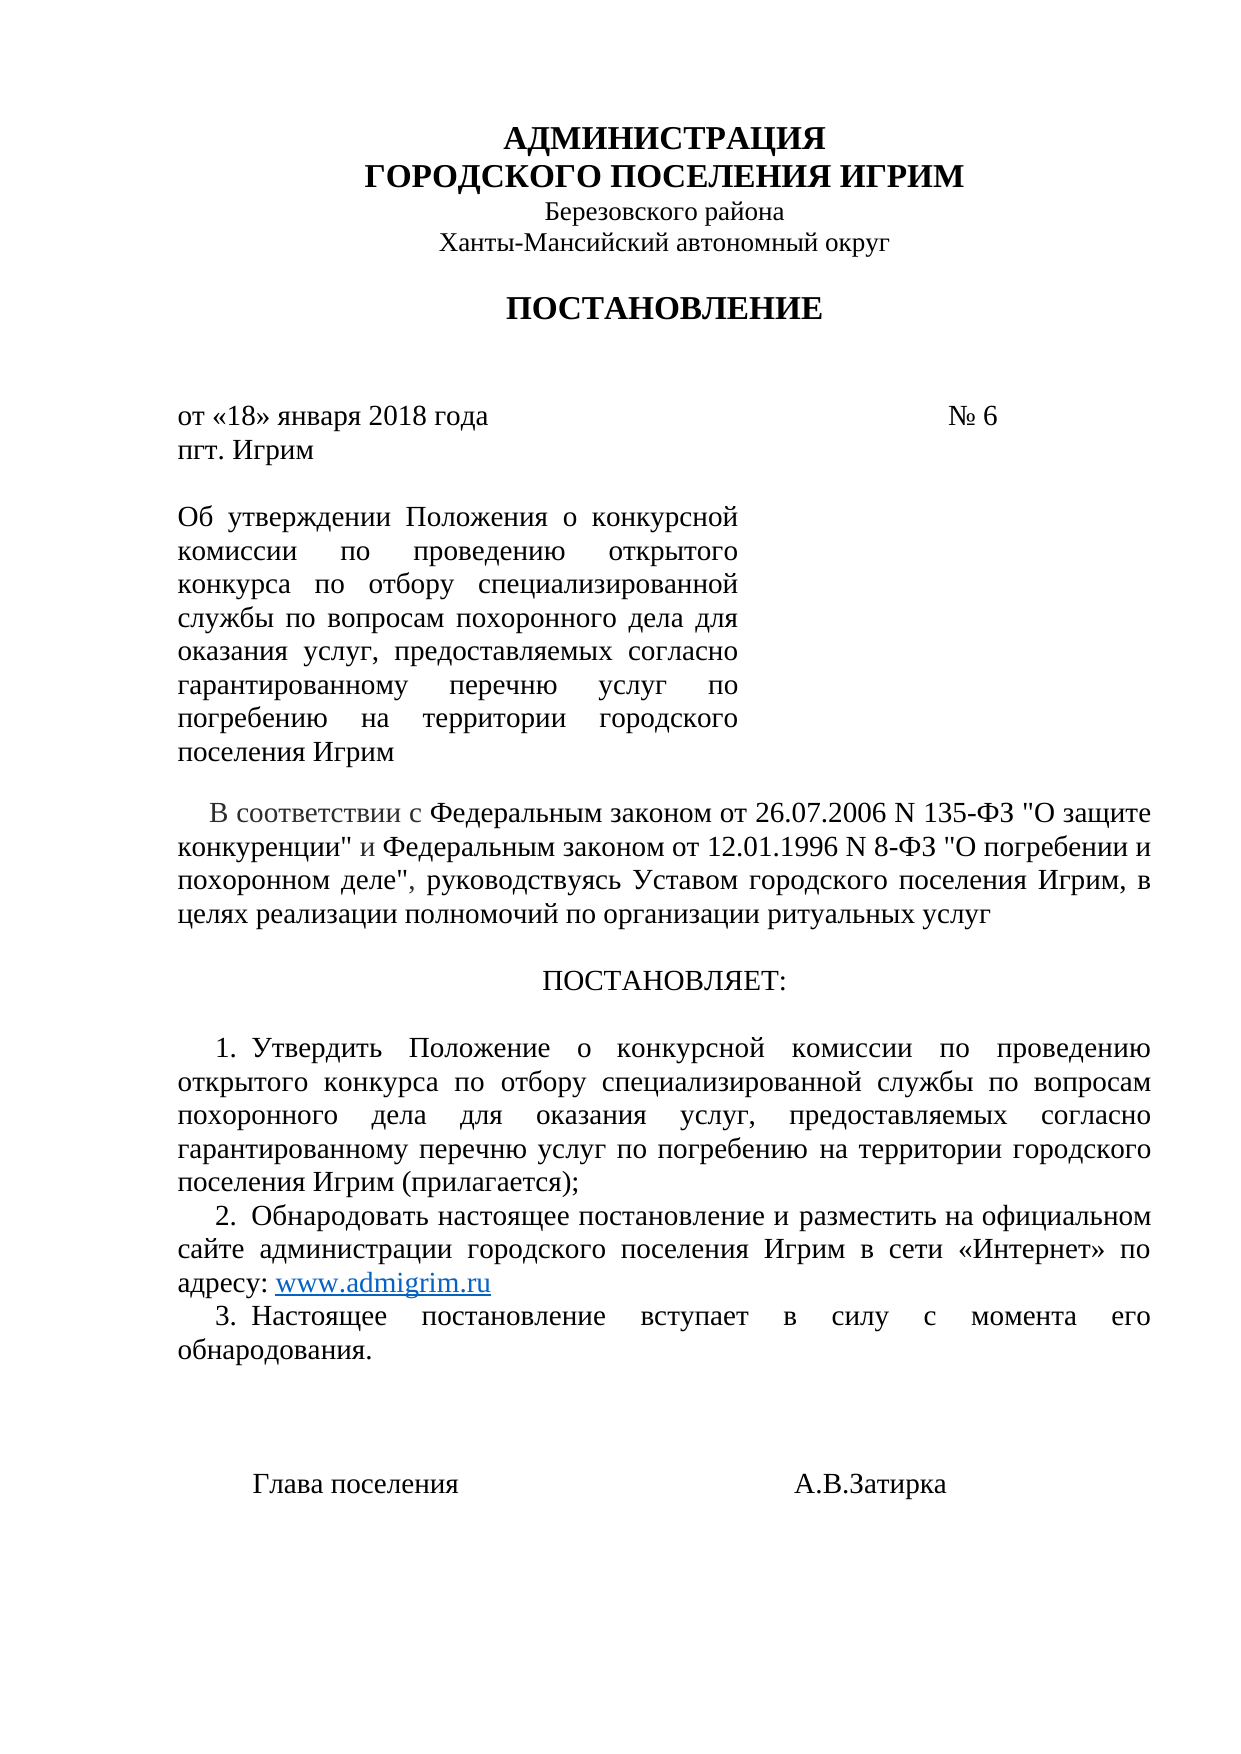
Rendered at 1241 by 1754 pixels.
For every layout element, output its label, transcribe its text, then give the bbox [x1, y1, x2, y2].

list Утвердить Положение о конкурсной комиссии по проведению открытого конкурса по отбору специализированной службы по вопросам похоронного дела для оказания услуг, предоставляемых согласно гарантированному перечню услуг по погребению на территории городского поселения Игрим (прилагается); [177, 1030, 1152, 1198]
list Настоящее постановление вступает в силу с момента его обнародования. [177, 1298, 1152, 1366]
text ГОРОДСКОГО ПОСЕЛЕНИЯ ИГРИМ [177, 156, 1152, 195]
text пгт. Игрим [177, 432, 1152, 466]
text Ханты-Мансийский автономный округ [177, 226, 1152, 257]
list Обнародовать настоящее постановление и разместить на официальном сайте администрации городского поселения Игрим в сети «Интернет» по адресу: www.admigrim.ru [177, 1198, 1152, 1298]
text ПОСТАНОВЛЕНИЕ [177, 288, 1152, 327]
text Об утверждении Положения о конкурсной комиссии по проведению открытого конкурса по отбору специализированной службы по вопросам похоронного дела для оказания услуг, предоставляемых согласно гарантированному перечню услуг по погребению на территории городского поселения Игрим [177, 499, 738, 767]
text от «18» января 2018 года № 6 [177, 398, 1152, 432]
text ПОСТАНОВЛЯЕТ: [177, 963, 1152, 997]
text АДМИНИСТРАЦИЯ [177, 118, 1152, 156]
text В соответствии с Федеральным законом от 26.07.2006 N 135-ФЗ "О защите конкуренции" и Федеральным законом от 12.01.1996 N 8-ФЗ "О погребении и похоронном деле", руководствуясь Уставом городского поселения Игрим, в целях реализации полномочий по организации ритуальных услуг [177, 795, 1152, 929]
text Глава поселения А.В.Затирка [177, 1466, 1152, 1500]
text Березовского района [177, 195, 1152, 226]
